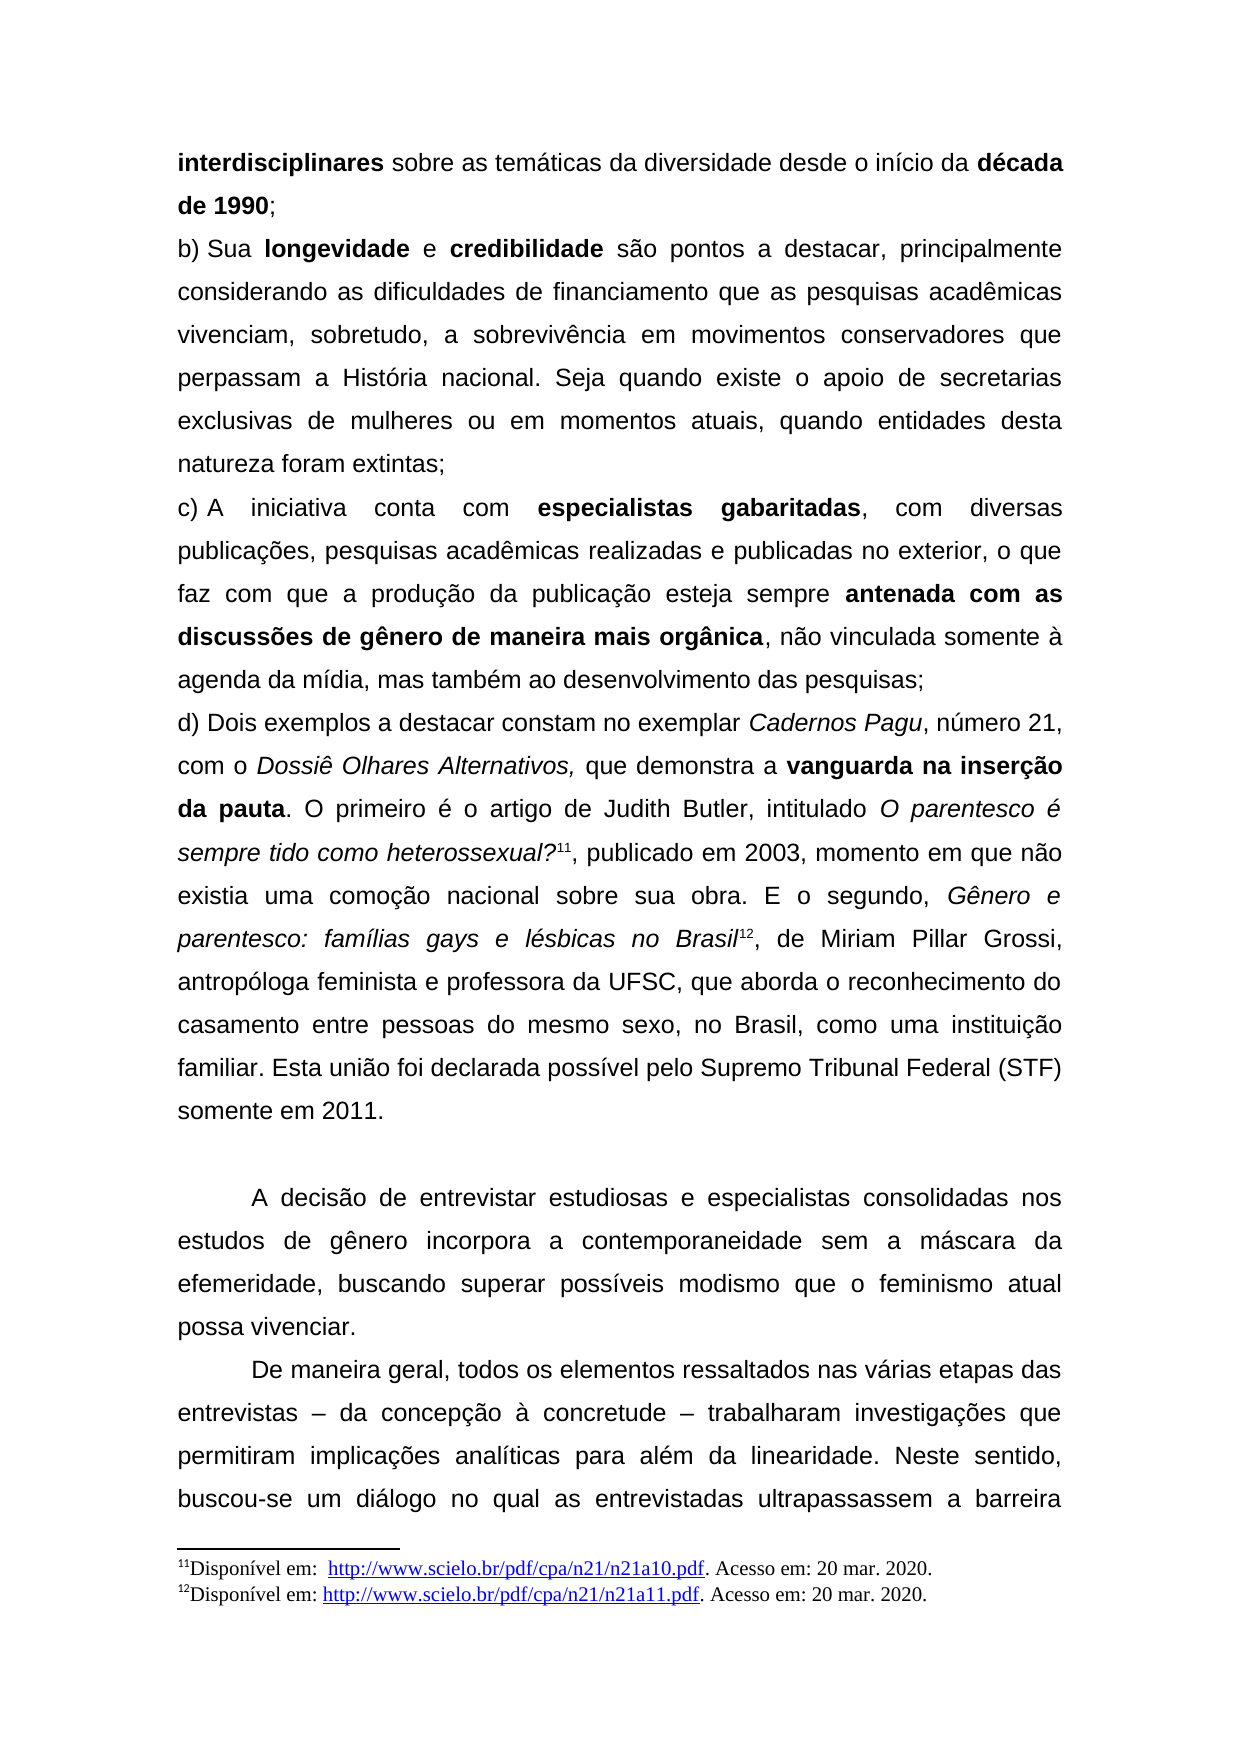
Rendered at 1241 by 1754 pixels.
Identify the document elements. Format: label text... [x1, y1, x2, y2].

text A decisão de entrevistar estudiosas e especialistas consolidadas nos estudos de gênero incorpora a contemporaneidade sem a máscara da efemeridade, buscando superar possíveis modismo que o feminismo atual possa vivenciar. [177, 1183, 1063, 1341]
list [177, 148, 1063, 219]
list Dois exemplos a destacar constam no exemplar Cadernos Pagu, número 21, com o Dossiê Olhares Alternativos, que demonstra a vanguarda na inserção da pauta. O primeiro é o artigo de Judith Butler, intitulado O parentesco é sempre tido como heterossexual?, publicado em 2003, momento em que não existia uma comoção nacional sobre sua obra. E o segundo, Gênero e parentesco: famílias gays e lésbicas no Brasil, de Miriam Pillar Grossi, antropóloga feminista e professora da UFSC, que aborda o reconhecimento do casamento entre pessoas do mesmo sexo, no Brasil, como uma instituição familiar. Esta união foi declarada possível pelo Supremo Tribunal Federal (STF) somente em 2011. [177, 708, 1063, 1125]
list A iniciativa conta com especialistas gabaritadas, com diversas publicações, pesquisas acadêmicas realizadas e publicadas no exterior, o que faz com que a produção da publicação esteja sempre antenada com as discussões de gênero de maneira mais orgânica, não vinculada somente à agenda da mídia, mas também ao desenvolvimento das pesquisas; [177, 493, 1063, 694]
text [177, 1355, 1063, 1513]
list Sua longevidade e credibilidade são pontos a destacar, principalmente considerando as dificuldades de financiamento que as pesquisas acadêmicas vivenciam, sobretudo, a sobrevivência em movimentos conservadores que perpassam a História nacional. Seja quando existe o apoio de secretarias exclusivas de mulheres ou em momentos atuais, quando entidades desta natureza foram extintas; [177, 234, 1063, 478]
